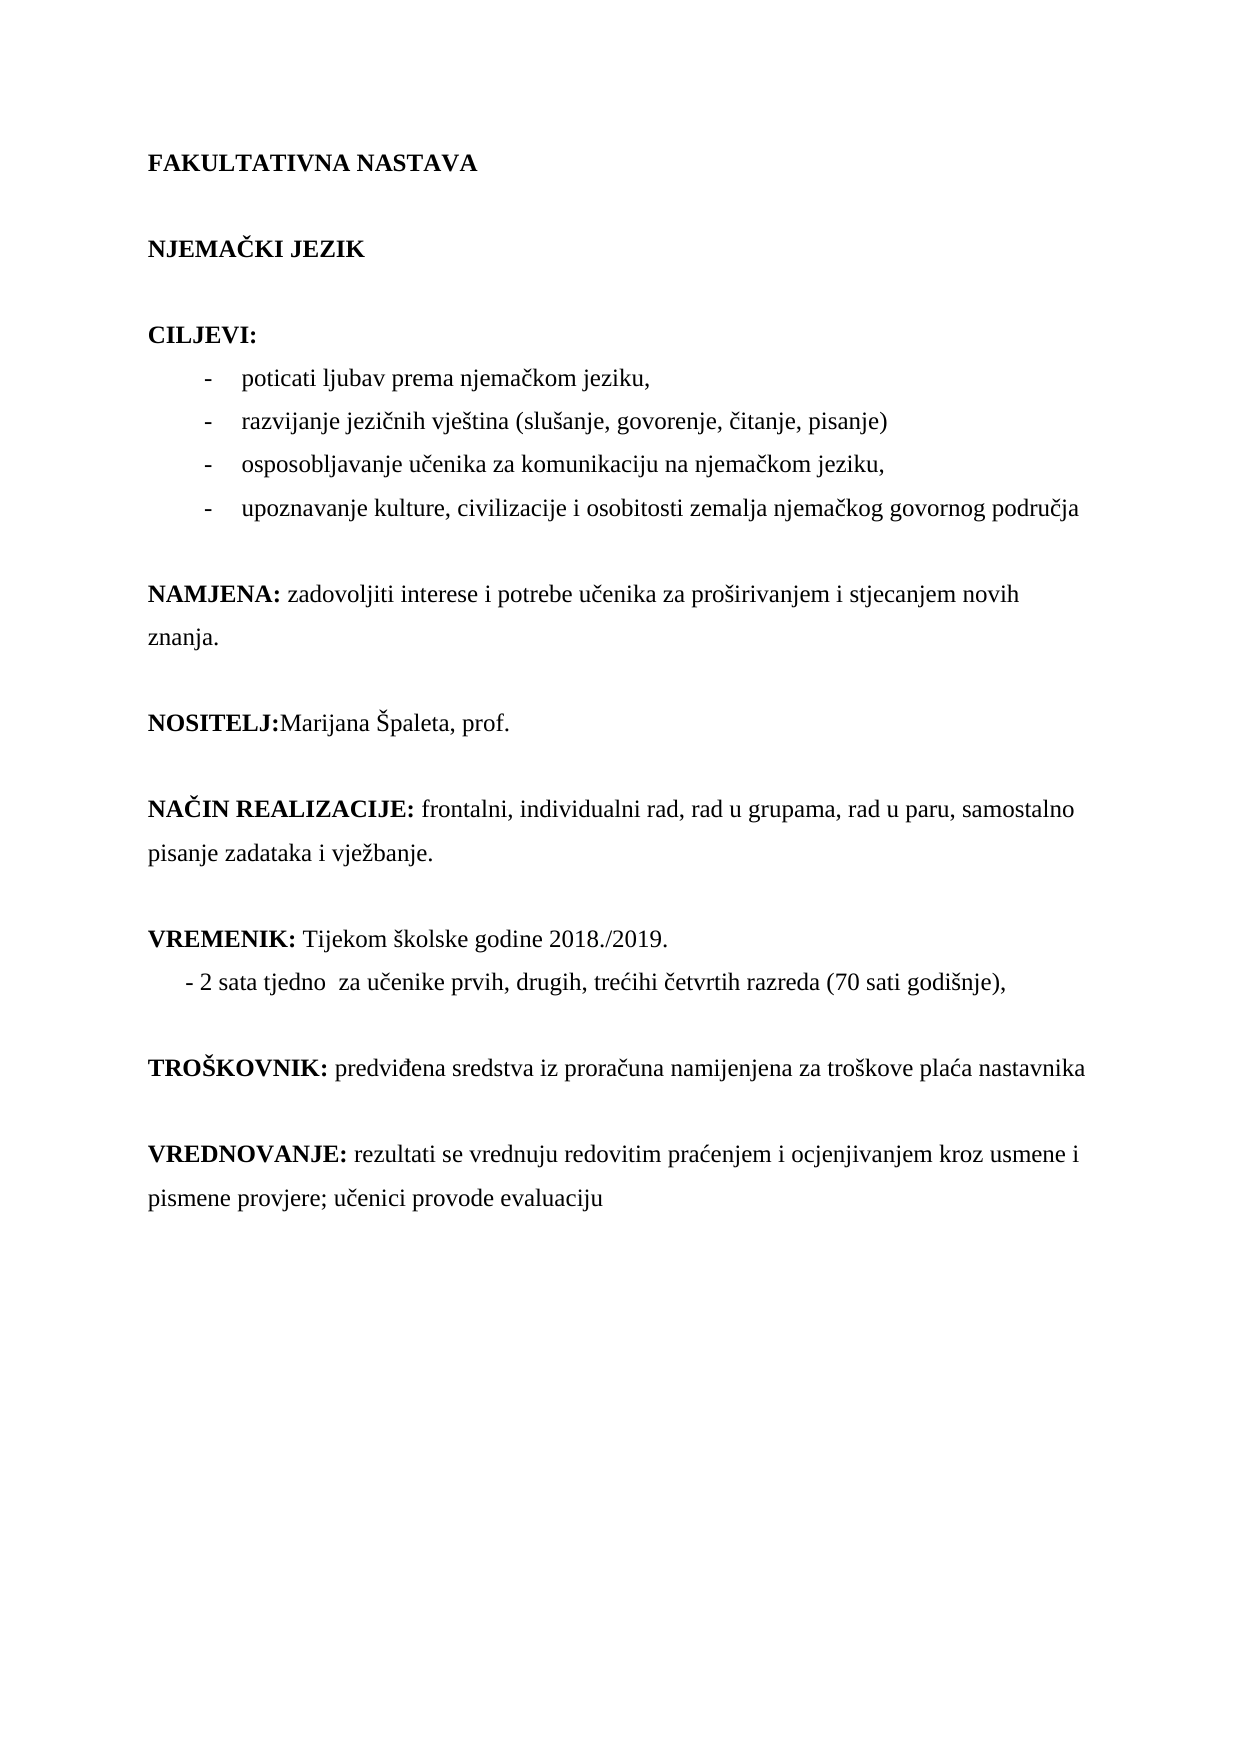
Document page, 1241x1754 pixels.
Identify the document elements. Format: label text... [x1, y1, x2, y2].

text CILJEVI: [148, 320, 1093, 349]
list poticati ljubav prema njemačkom jeziku, [204, 363, 1093, 392]
text NAMJENA: zadovoljiti interese i potrebe učenika za proširivanjem i stjecanjem novih znanja. [148, 579, 1093, 651]
text TROŠKOVNIK: predviđena sredstva iz proračuna namijenjena za troškove plaća nastavnika [148, 1053, 1093, 1082]
text NAČIN REALIZACIJE: frontalni, individualni rad, rad u grupama, rad u paru, samostalno pisanje zadataka i vježbanje. [148, 794, 1093, 866]
text VREMENIK: Tijekom školske godine 2018./2019. [148, 924, 1093, 953]
list osposobljavanje učenika za komunikaciju na njemačkom jeziku, [204, 449, 1093, 478]
text - 2 sata tjedno za učenike prvih, drugih, trećihi četvrtih razreda (70 sati godišnje), [148, 967, 1093, 996]
text FAKULTATIVNA NASTAVA [148, 148, 1093, 176]
list upoznavanje kulture, civilizacije i osobitosti zemalja njemačkog govornog područja [204, 493, 1093, 521]
text VREDNOVANJE: rezultati se vrednuju redovitim praćenjem i ocjenjivanjem kroz usmene i pismene provjere; učenici provode evaluaciju [148, 1139, 1093, 1211]
text NOSITELJ:Marijana Špaleta, prof. [148, 708, 1093, 737]
list razvijanje jezičnih vještina (slušanje, govorenje, čitanje, pisanje) [204, 406, 1093, 435]
text NJEMAČKI JEZIK [148, 234, 1093, 263]
